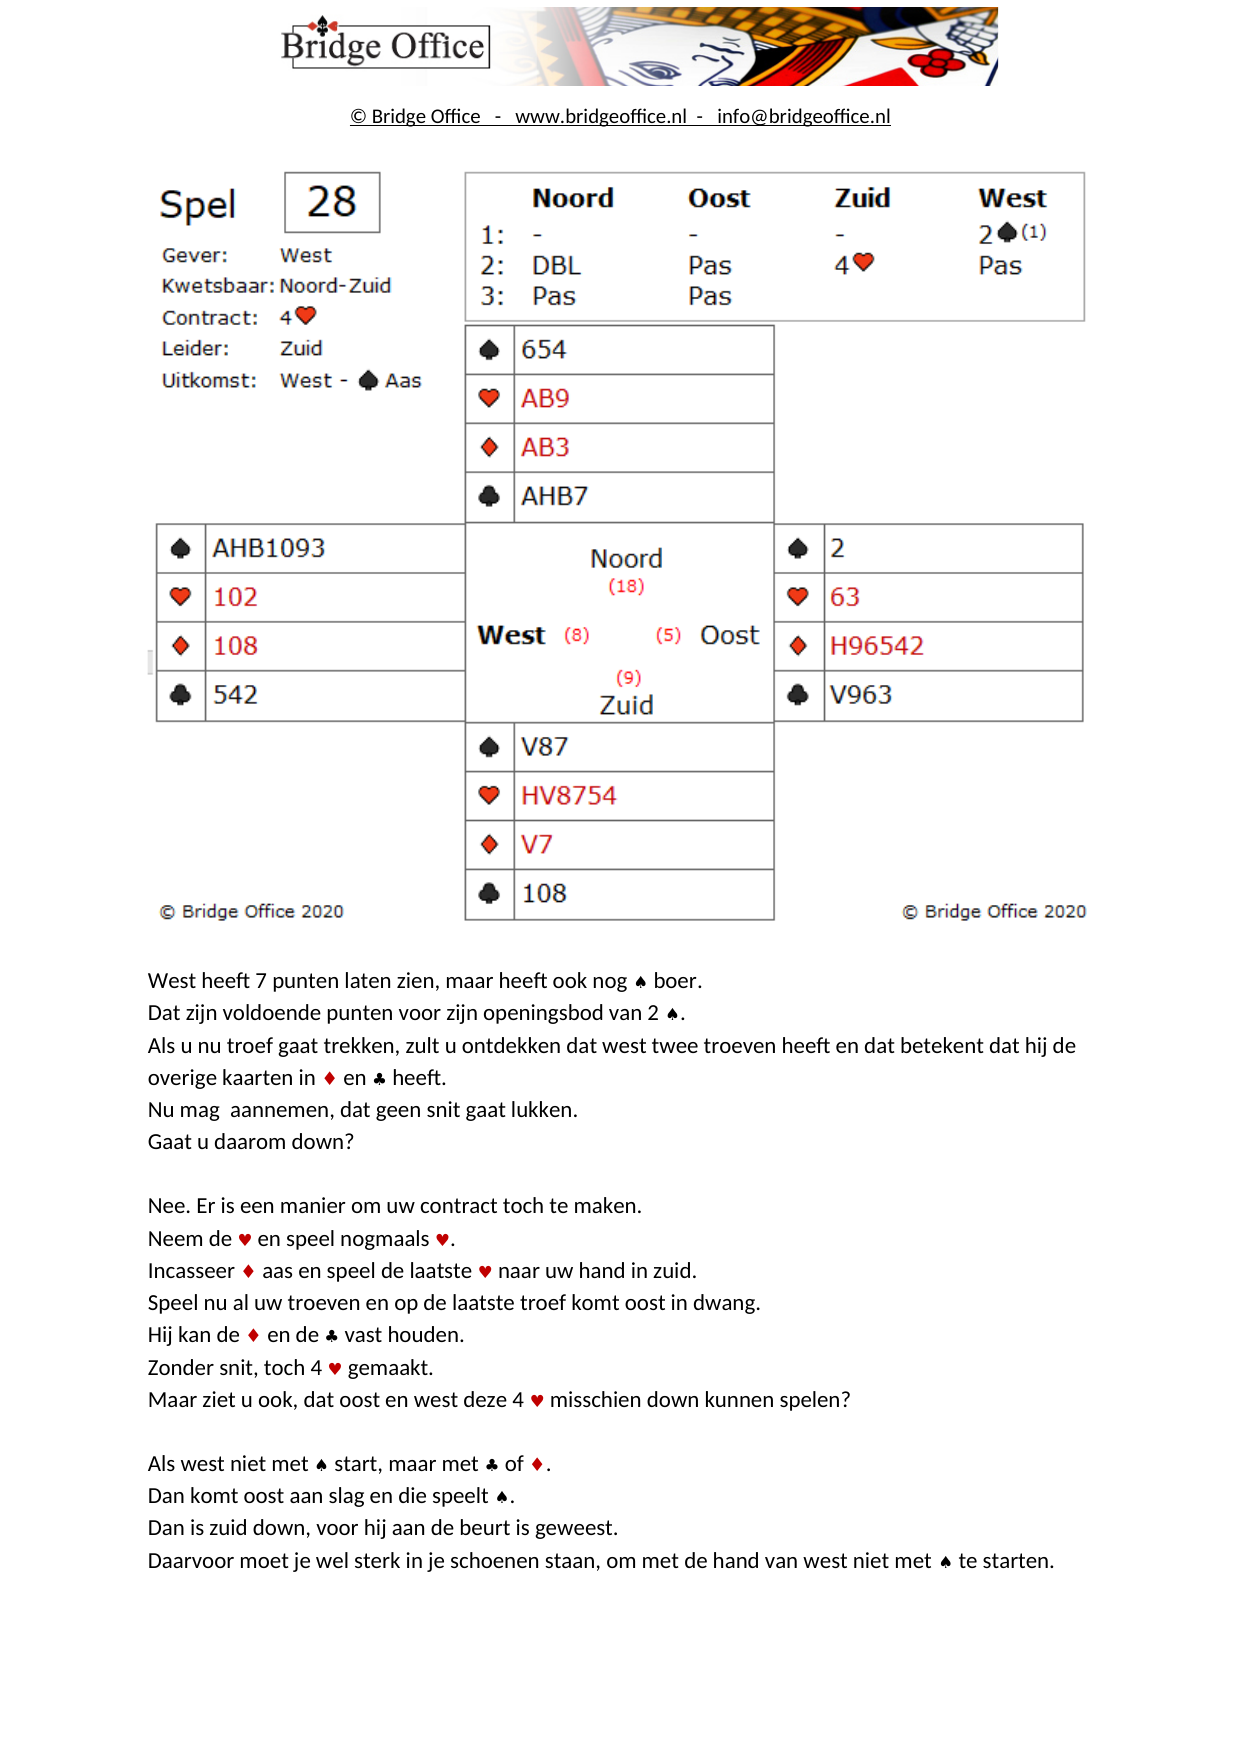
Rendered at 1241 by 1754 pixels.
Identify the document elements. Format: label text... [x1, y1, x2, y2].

picture [254, 7, 997, 85]
text Als west niet met ♠ start, maar met ♣ of ♦. [148, 1449, 1093, 1477]
text Neem de ♥ en speel nogmaals ♥. [148, 1224, 1093, 1252]
text Incasseer ♦ aas en speel de laatste ♥ naar uw hand in zuid. [148, 1256, 1093, 1284]
text Dan is zuid down, voor hij aan de beurt is geweest. [148, 1513, 1093, 1542]
text Nee. Er is een manier om uw contract toch te maken. [148, 1192, 1093, 1220]
text Daarvoor moet je wel sterk in je schoenen staan, om met de hand van west niet met ♠ te starten. [148, 1546, 1093, 1574]
text Dan komt oost aan slag en die speelt ♠. [148, 1481, 1093, 1509]
text Nu mag aannemen, dat geen snit gaat lukken. [148, 1095, 1093, 1123]
text Speel nu al uw troeven en op de laatste troef komt oost in dwang. [148, 1288, 1093, 1316]
text Maar ziet u ook, dat oost en west deze 4 ♥ misschien down kunnen spelen? [148, 1385, 1093, 1413]
text Gaat u daarom down? [148, 1127, 1093, 1155]
text Zonder snit, toch 4 ♥ gemaakt. [148, 1353, 1093, 1381]
text Dat zijn voldoende punten voor zijn openingsbod van 2 ♠. [148, 998, 1093, 1027]
text West heeft 7 punten laten zien, maar heeft ook nog ♠ boer. [148, 966, 1093, 994]
text Als u nu troef gaat trekken, zult u ontdekken dat west twee troeven heeft en dat betekent dat hij de overige kaarten in ♦ en ♣ heeft. [148, 1031, 1093, 1091]
text Hij kan de ♦ en de ♣ vast houden. [148, 1320, 1093, 1348]
picture [147, 160, 1093, 930]
